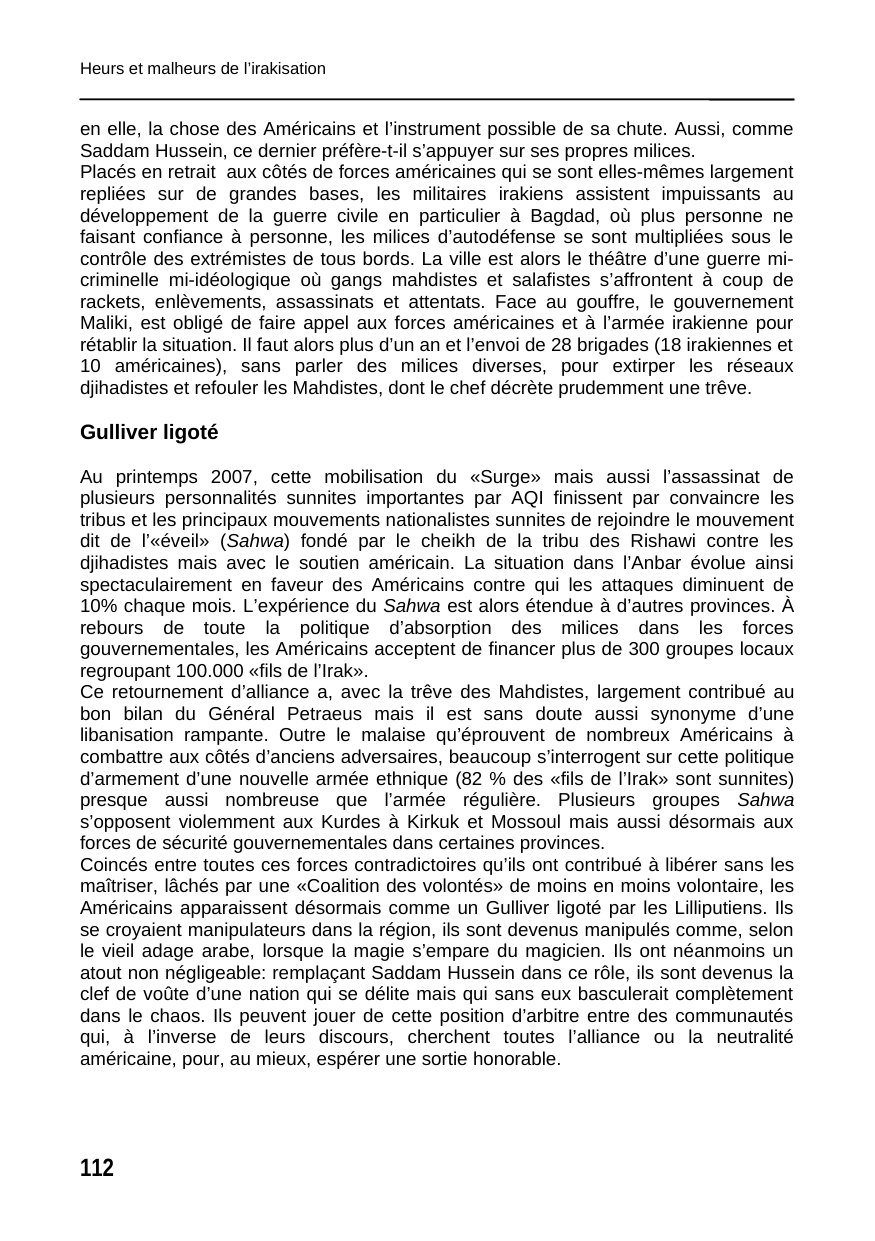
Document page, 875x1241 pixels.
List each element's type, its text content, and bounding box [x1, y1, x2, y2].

text Placés en retrait aux côtés de forces américaines qui se sont elles-mêmes largement repliées sur de grandes bases, les militaires irakiens assistent impuissants au développement de la guerre civile en particulier à Bagdad, où plus personne ne faisant confiance à personne, les milices d’autodéfense se sont multipliées sous le contrôle des extrémistes de tous bords. La ville est alors le théâtre d’une guerre mi-criminelle mi-idéologique où gangs mahdistes et salafistes s’affrontent à coup de rackets, enlèvements, assassinats et attentats. Face au gouffre, le gouvernement Maliki, est obligé de faire appel aux forces américaines et à l’armée irakienne pour rétablir la situation. Il faut alors plus d’un an et l’envoi de 28 brigades (18 irakiennes et 10 américaines), sans parler des milices diverses, pour extirper les réseaux djihadistes et refouler les Mahdistes, dont le chef décrète prudemment une trêve. [80, 161, 794, 398]
text Au printemps 2007, cette mobilisation du «Surge» mais aussi l’assassinat de plusieurs personnalités sunnites importantes par AQI finissent par convaincre les tribus et les principaux mouvements nationalistes sunnites de rejoindre le mouvement dit de l’«éveil» (Sahwa) fondé par le cheikh de la tribu des Rishawi contre les djihadistes mais avec le soutien américain. La situation dans l’Anbar évolue ainsi spectaculairement en faveur des Américains contre qui les attaques diminuent de 10% chaque mois. L’expérience du Sahwa est alors étendue à d’autres provinces. À rebours de toute la politique d’absorption des milices dans les forces gouvernementales, les Américains acceptent de financer plus de 300 groupes locaux regroupant 100.000 «fils de l’Irak». [80, 466, 794, 681]
text Ce retournement d’alliance a, avec la trêve des Mahdistes, largement contribué au bon bilan du Général Petraeus mais il est sans doute aussi synonyme d’une libanisation rampante. Outre le malaise qu’éprouvent de nombreux Américains à combattre aux côtés d’anciens adversaires, beaucoup s’interrogent sur cette politique d’armement d’une nouvelle armée ethnique (82 % des «fils de l’Irak» sont sunnites) presque aussi nombreuse que l’armée régulière. Plusieurs groupes Sahwa s’opposent violemment aux Kurdes à Kirkuk et Mossoul mais aussi désormais aux forces de sécurité gouvernementales dans certaines provinces. [80, 681, 794, 854]
subtitle Gulliver ligoté [80, 420, 794, 444]
text Coincés entre toutes ces forces contradictoires qu’ils ont contribué à libérer sans les maîtriser, lâchés par une «Coalition des volontés» de moins en moins volontaire, les Américains apparaissent désormais comme un Gulliver ligoté par les Lilliputiens. Ils se croyaient manipulateurs dans la région, ils sont devenus manipulés comme, selon le vieil adage arabe, lorsque la magie s’empare du magicien. Ils ont néanmoins un atout non négligeable: remplaçant Saddam Hussein dans ce rôle, ils sont devenus la clef de voûte d’une nation qui se délite mais qui sans eux basculerait complètement dans le chaos. Ils peuvent jouer de cette position d’arbitre entre des communautés qui, à l’inverse de leurs discours, cherchent toutes l’alliance ou la neutralité américaine, pour, au mieux, espérer une sortie honorable. [80, 854, 794, 1069]
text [80, 118, 794, 161]
